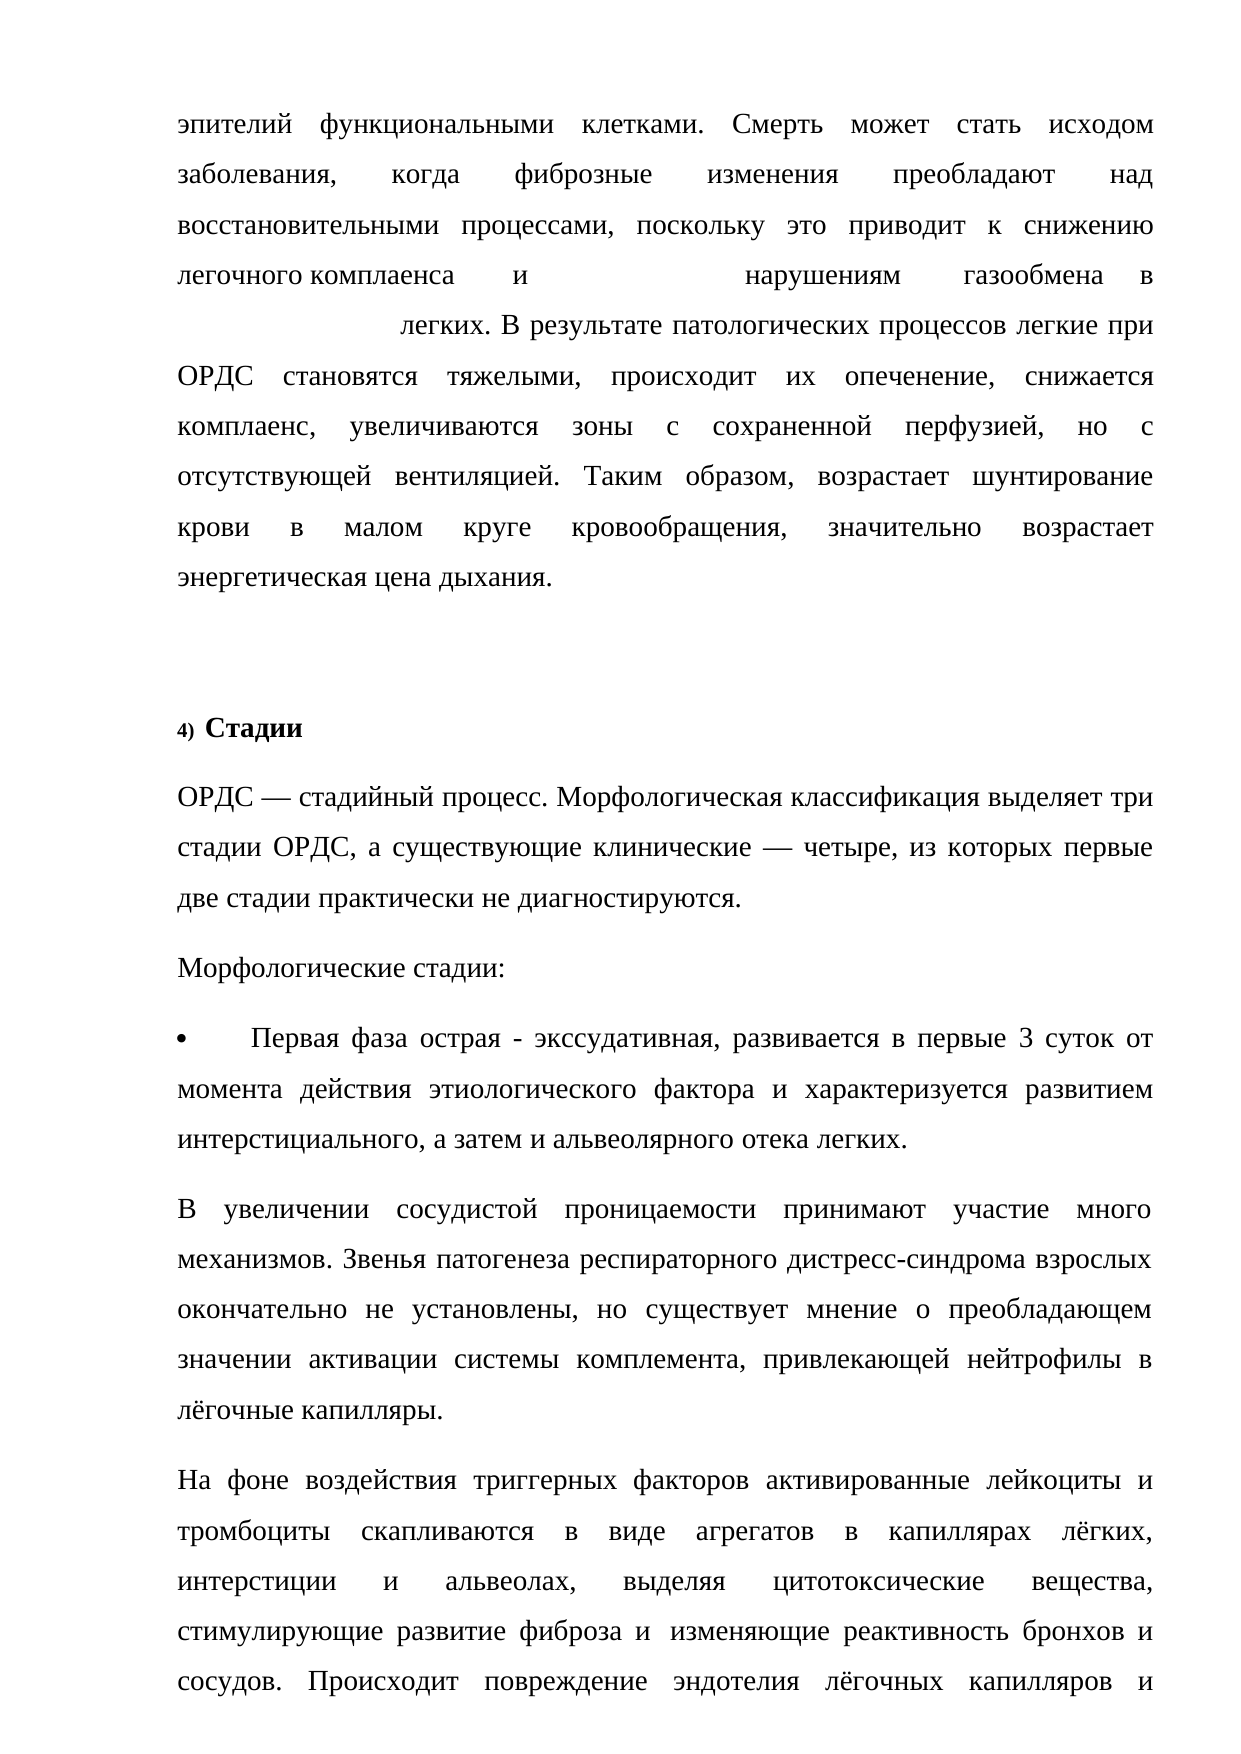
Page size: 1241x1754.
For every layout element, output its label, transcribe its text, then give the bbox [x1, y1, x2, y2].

text Морфологические стадии: [177, 950, 1176, 983]
text В увеличении сосудистой проницаемости принимают участие много механизмов. Звенья патогенеза респираторного дистресс-синдрома взрослых окончательно не установлены, но существует мнение о преобладающем значении активации системы комплемента, привлекающей нейтрофилы в лёгочные капилляры. [177, 1191, 1152, 1426]
text ОРДС — стадийный процесс. Морфологическая классификация выделяет три стадии ОРДС, а существующие клинические — четыре, из которых первые две стадии практически не диагностируются. [177, 779, 1154, 913]
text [177, 1462, 1153, 1697]
subtitle Стадии [177, 711, 1176, 744]
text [177, 106, 1154, 593]
list Первая фаза острая - экссудативная, развивается в первые 3 суток от момента действия этиологического фактора и характеризуется развитием интерстициального, а затем и альвеолярного отека легких. [177, 1020, 1153, 1154]
